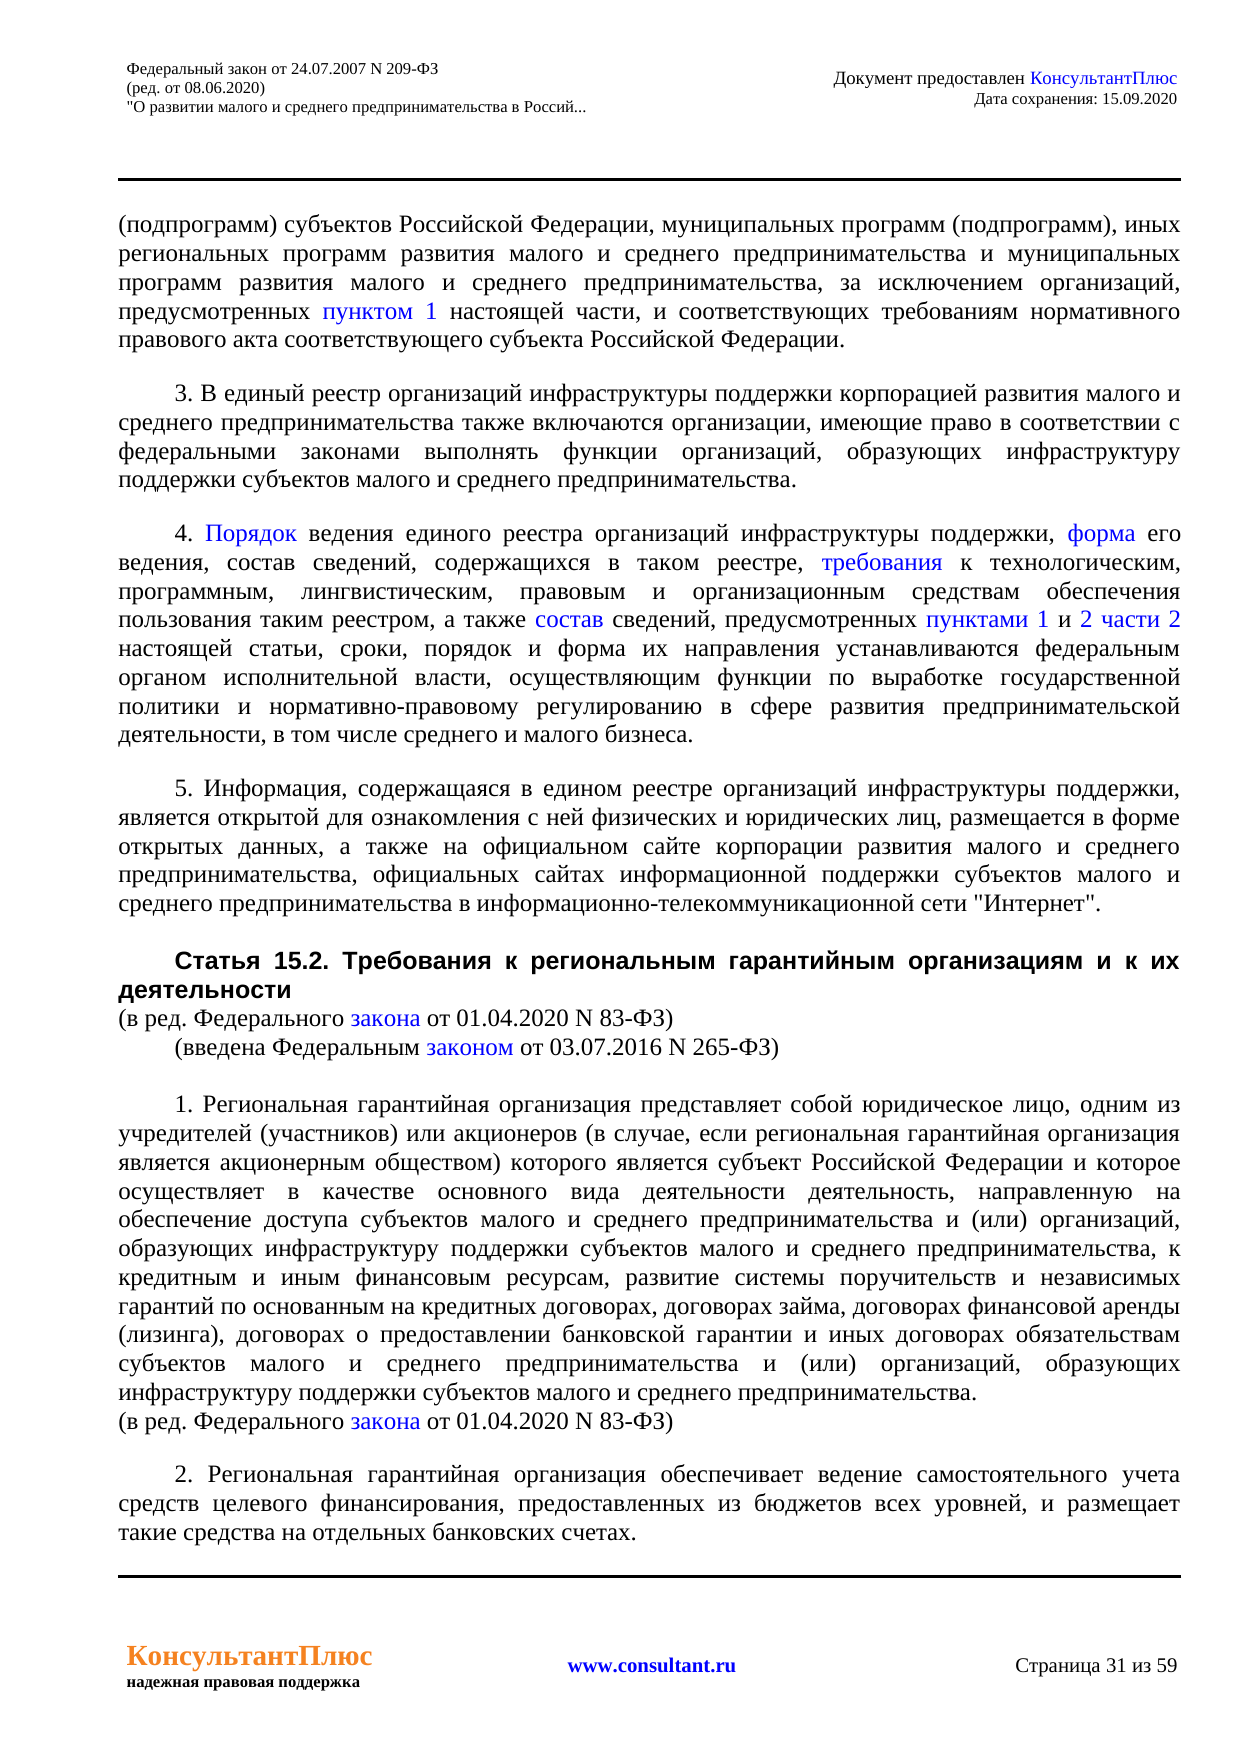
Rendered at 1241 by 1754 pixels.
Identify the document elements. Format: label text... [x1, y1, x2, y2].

text 3. В единый реестр организаций инфраструктуры поддержки корпорацией развития малого и среднего предпринимательства также включаются организации, имеющие право в соответствии с федеральными законами выполнять функции организаций, образующих инфраструктуру поддержки субъектов малого и среднего предпринимательства. [118, 378, 1181, 493]
text (в ред. Федерального закона от 01.04.2020 N 83-ФЗ) [118, 1003, 1181, 1032]
text 4. Порядок ведения единого реестра организаций инфраструктуры поддержки, форма его ведения, состав сведений, содержащихся в таком реестре, требования к технологическим, программным, лингвистическим, правовым и организационным средствам обеспечения пользования таким реестром, а также состав сведений, предусмотренных пунктами 1 и 2 части 2 настоящей статьи, сроки, порядок и форма их направления устанавливаются федеральным органом исполнительной власти, осуществляющим функции по выработке государственной политики и нормативно-правовому регулированию в сфере развития предпринимательской деятельности, в том числе среднего и малого бизнеса. [118, 518, 1181, 748]
text (введена Федеральным законом от 03.07.2016 N 265-ФЗ) [118, 1032, 1181, 1061]
text 2. Региональная гарантийная организация обеспечивает ведение самостоятельного учета средств целевого финансирования, предоставленных из бюджетов всех уровней, и размещает такие средства на отдельных банковских счетах. [118, 1459, 1181, 1546]
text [118, 209, 1181, 353]
text 5. Информация, содержащаяся в едином реестре организаций инфраструктуры поддержки, является открытой для ознакомления с ней физических и юридических лиц, размещается в форме открытых данных, а также на официальном сайте корпорации развития малого и среднего предпринимательства, официальных сайтах информационной поддержки субъектов малого и среднего предпринимательства в информационно-телекоммуникационной сети "Интернет". [118, 773, 1181, 917]
text 1. Региональная гарантийная организация представляет собой юридическое лицо, одним из учредителей (участников) или акционеров (в случае, если региональная гарантийная организация является акционерным обществом) которого является субъект Российской Федерации и которое осуществляет в качестве основного вида деятельности деятельность, направленную на обеспечение доступа субъектов малого и среднего предпринимательства и (или) организаций, образующих инфраструктуру поддержки субъектов малого и среднего предпринимательства, к кредитным и иным финансовым ресурсам, развитие системы поручительств и независимых гарантий по основанным на кредитных договорах, договорах займа, договорах финансовой аренды (лизинга), договорах о предоставлении банковской гарантии и иных договорах обязательствам субъектов малого и среднего предпринимательства и (или) организаций, образующих инфраструктуру поддержки субъектов малого и среднего предпринимательства. [118, 1089, 1181, 1406]
title Статья 15.2. Требования к региональным гарантийным организациям и к их деятельности [118, 946, 1181, 1003]
text (в ред. Федерального закона от 01.04.2020 N 83-ФЗ) [118, 1406, 1181, 1434]
